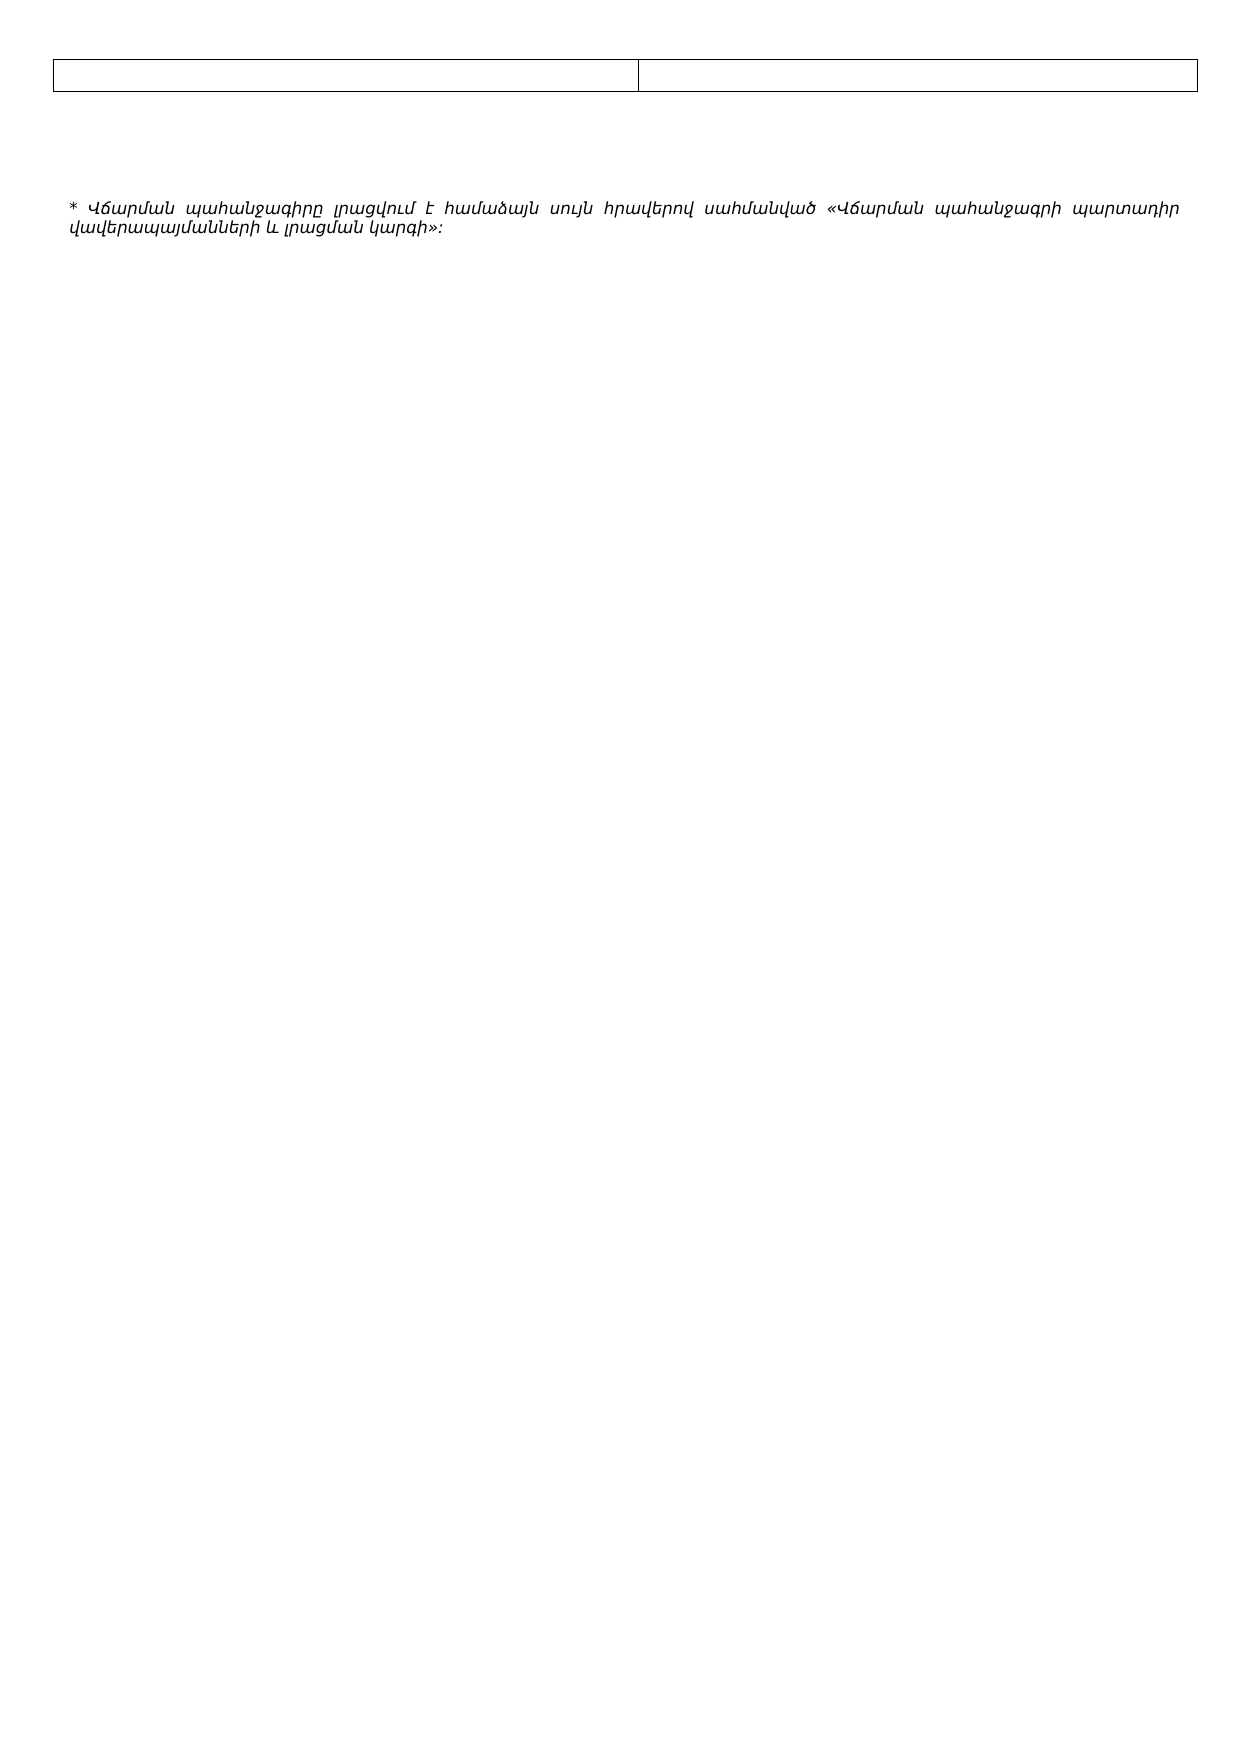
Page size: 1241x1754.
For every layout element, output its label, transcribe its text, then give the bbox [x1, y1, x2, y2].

text * Վճարման պահանջագիրը լրացվում է համաձայն սույն հրավերով սահմանված «Վճարման պահանջագրի պարտադիր վավերապայմանների և լրացման կարգի»: [69, 199, 1181, 237]
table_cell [639, 60, 1197, 91]
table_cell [54, 60, 638, 91]
